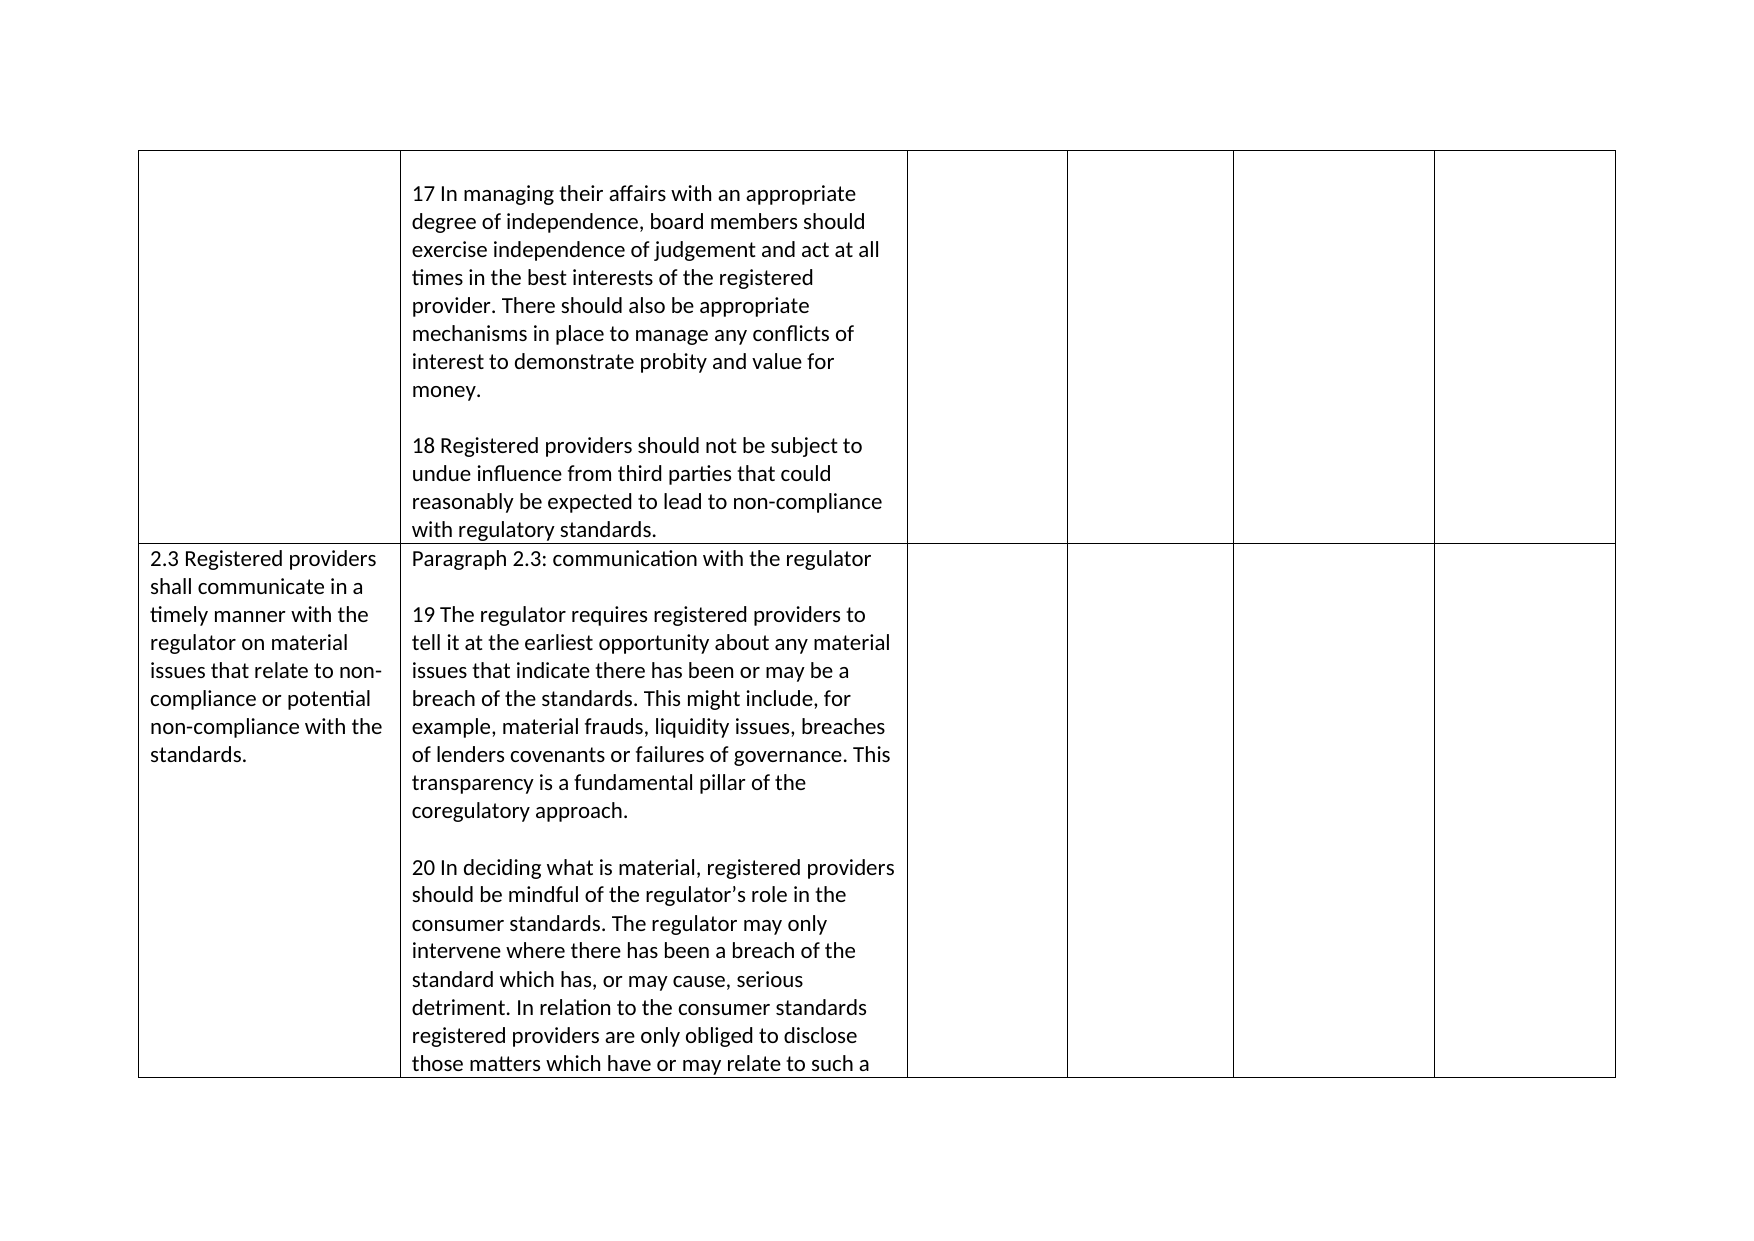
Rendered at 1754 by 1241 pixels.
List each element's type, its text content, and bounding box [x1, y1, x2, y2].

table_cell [401, 151, 907, 543]
table_cell [908, 544, 1067, 1077]
table_cell [1435, 151, 1615, 543]
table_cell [139, 544, 400, 1077]
table_cell [1068, 544, 1233, 1077]
table_cell [908, 151, 1067, 543]
table_cell [1234, 544, 1434, 1077]
table_cell [1234, 151, 1434, 543]
table_cell [1068, 151, 1233, 543]
table_cell [1435, 544, 1615, 1077]
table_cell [139, 151, 400, 543]
